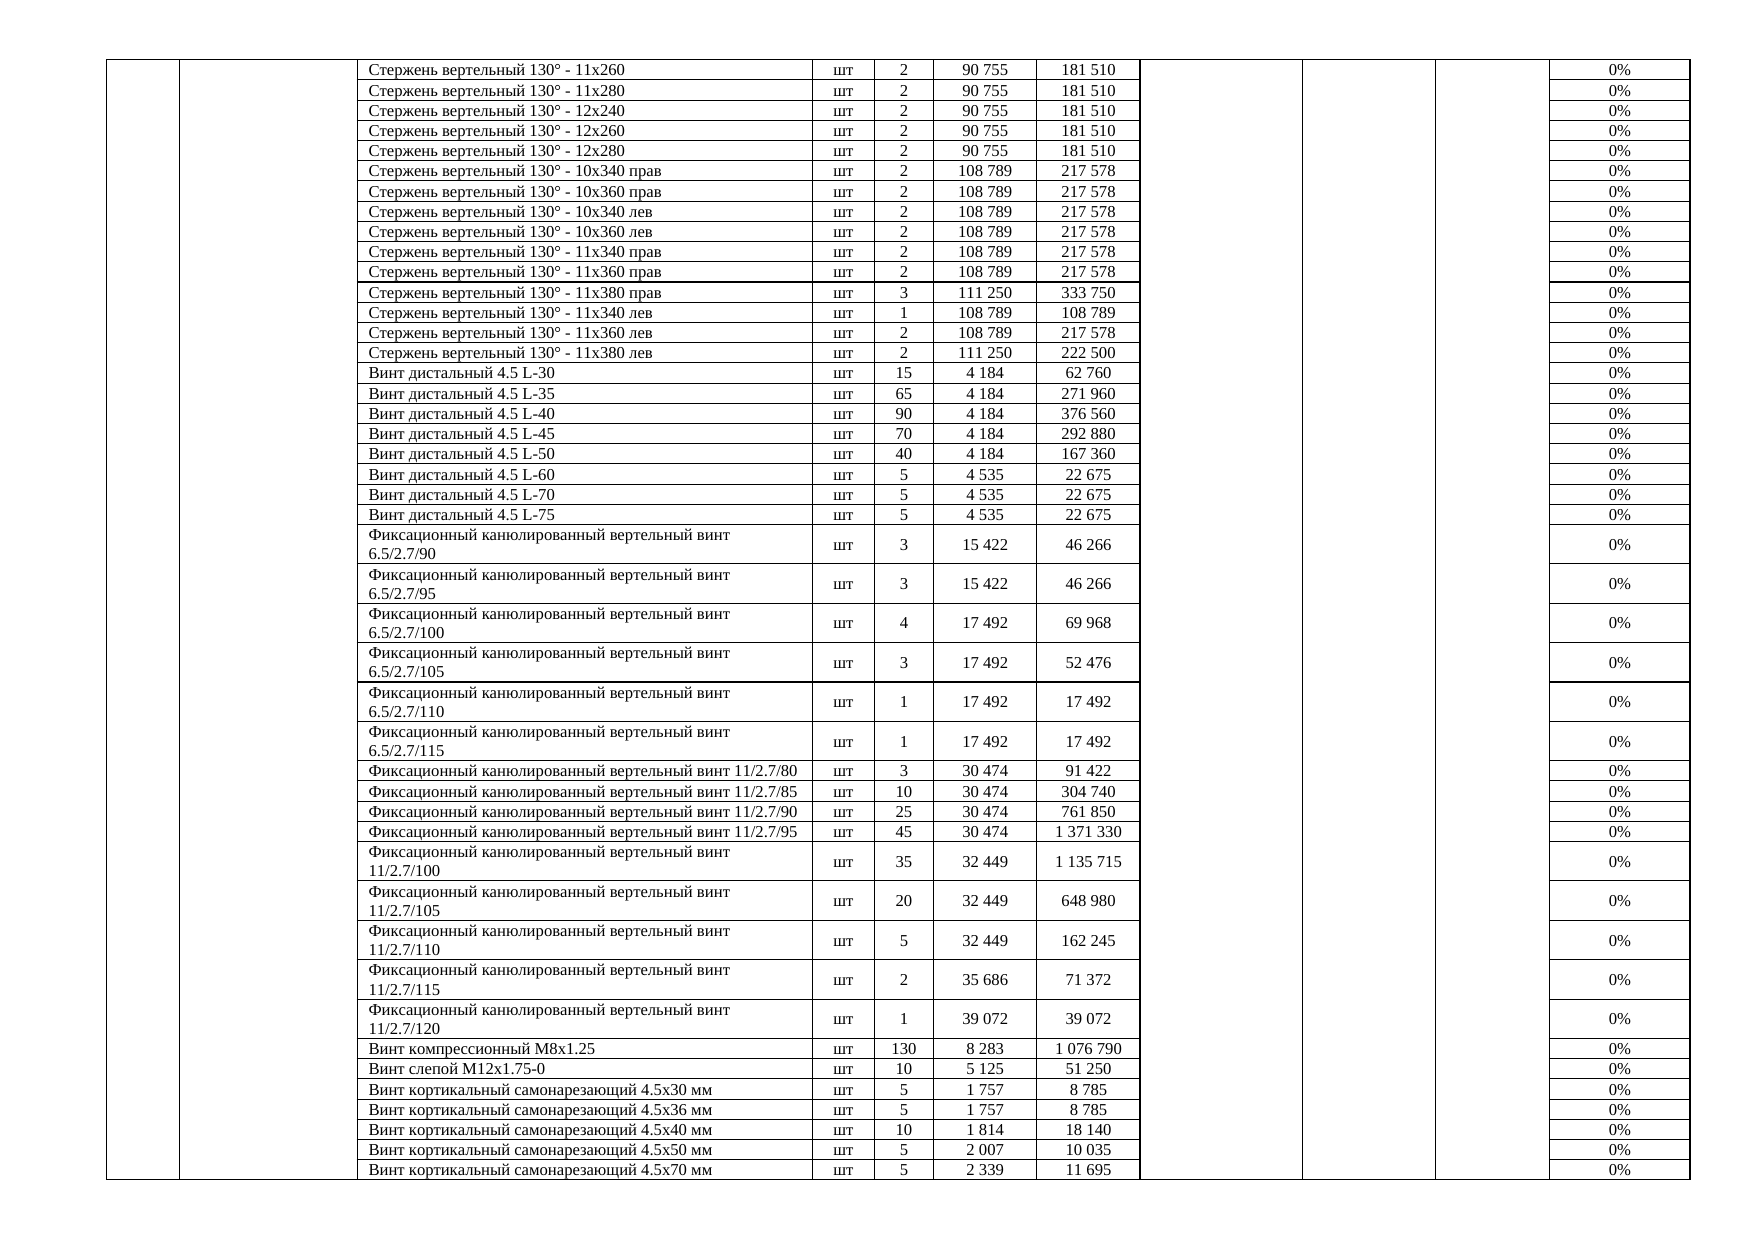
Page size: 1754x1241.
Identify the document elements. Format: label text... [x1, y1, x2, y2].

table_cell 40 [875, 444, 933, 463]
table_cell шт [813, 404, 874, 423]
table_cell 217 578 [1037, 161, 1139, 180]
table_cell 2 [875, 121, 933, 140]
table_cell шт [813, 842, 874, 880]
table_cell 35 686 [934, 960, 1036, 998]
table_cell Винт кортикальный самонарезающий 4.5x40 мм [358, 1120, 812, 1139]
table_cell шт [813, 881, 874, 920]
table_cell 0% [1550, 444, 1689, 463]
table_cell Фиксационный канюлированный вертельный винт 6.5/2.7/110 [358, 683, 812, 721]
table_cell шт [813, 485, 874, 504]
table_cell шт [813, 1120, 874, 1139]
table_cell 217 578 [1037, 262, 1139, 281]
table_cell 70 [875, 424, 933, 443]
table_cell 4 535 [934, 505, 1036, 524]
table_cell 217 578 [1037, 323, 1139, 342]
table_cell 1 [875, 1000, 933, 1038]
table_cell 271 960 [1037, 384, 1139, 403]
table_cell Винт кортикальный самонарезающий 4.5x70 мм [358, 1160, 812, 1179]
table_cell 0% [1550, 262, 1689, 281]
table_cell 15 422 [934, 525, 1036, 563]
table_cell Фиксационный канюлированный вертельный винт 11/2.7/120 [358, 1000, 812, 1038]
table_cell 0% [1550, 1000, 1689, 1038]
table_cell Фиксационный канюлированный вертельный винт 11/2.7/95 [358, 822, 812, 841]
table_cell 108 789 [934, 202, 1036, 221]
table_cell шт [813, 363, 874, 382]
table_cell 2 007 [934, 1140, 1036, 1159]
table_cell 2 339 [934, 1160, 1036, 1179]
table_cell Винт компрессионный M8x1.25 [358, 1039, 812, 1058]
table_cell шт [813, 761, 874, 780]
table_cell шт [813, 464, 874, 483]
table_cell 2 [875, 242, 933, 261]
table_cell 0% [1550, 1079, 1689, 1098]
table_cell 90 755 [934, 141, 1036, 160]
table_cell 4 184 [934, 444, 1036, 463]
table_cell 0% [1550, 141, 1689, 160]
table_cell шт [813, 80, 874, 99]
table_cell 1 076 790 [1037, 1039, 1139, 1058]
table_cell 46 266 [1037, 525, 1139, 563]
table_cell 10 035 [1037, 1140, 1139, 1159]
table_cell 90 [875, 404, 933, 423]
table_cell 4 184 [934, 424, 1036, 443]
table_cell Фиксационный канюлированный вертельный винт 6.5/2.7/100 [358, 604, 812, 642]
table_cell Фиксационный канюлированный вертельный винт 6.5/2.7/105 [358, 643, 812, 681]
table_cell 17 492 [934, 604, 1036, 642]
table_cell 3 [875, 283, 933, 302]
table_cell 181 510 [1037, 101, 1139, 120]
table_cell шт [813, 781, 874, 801]
table_cell 0% [1550, 1100, 1689, 1119]
table_cell 2 [875, 323, 933, 342]
table_cell 20 [875, 881, 933, 920]
table_cell 108 789 [934, 181, 1036, 201]
table_cell шт [813, 1000, 874, 1038]
table_cell шт [813, 343, 874, 362]
table_cell 32 449 [934, 881, 1036, 920]
table_cell 0% [1550, 604, 1689, 642]
table_cell 333 750 [1037, 283, 1139, 302]
table_cell шт [813, 242, 874, 261]
table_cell шт [813, 424, 874, 443]
table_cell 181 510 [1037, 141, 1139, 160]
table_cell 181 510 [1037, 80, 1139, 99]
table_cell 0% [1550, 1160, 1689, 1179]
table_cell Винт дистальный 4.5 L-35 [358, 384, 812, 403]
table_cell 2 [875, 343, 933, 362]
table_cell 17 492 [934, 643, 1036, 681]
table_cell 0% [1550, 60, 1689, 79]
table_cell 0% [1550, 222, 1689, 241]
table_cell 32 449 [934, 921, 1036, 959]
table_cell 2 [875, 222, 933, 241]
table_cell Винт дистальный 4.5 L-75 [358, 505, 812, 524]
table_cell 5 [875, 921, 933, 959]
table_cell 217 578 [1037, 222, 1139, 241]
table_cell 292 880 [1037, 424, 1139, 443]
table_cell Стержень вертельный 130° - 11x340 прав [358, 242, 812, 261]
table_cell 0% [1550, 781, 1689, 801]
table_cell 0% [1550, 525, 1689, 563]
table_cell шт [813, 283, 874, 302]
table_cell Винт дистальный 4.5 L-45 [358, 424, 812, 443]
table_cell 1 814 [934, 1120, 1036, 1139]
table_cell шт [813, 161, 874, 180]
table_cell 46 266 [1037, 564, 1139, 603]
table_cell шт [813, 683, 874, 721]
table_cell Стержень вертельный 130° - 12x240 [358, 101, 812, 120]
table_cell шт [813, 1059, 874, 1078]
table_cell Фиксационный канюлированный вертельный винт 11/2.7/85 [358, 781, 812, 801]
table_cell 17 492 [1037, 722, 1139, 760]
table_cell шт [813, 1100, 874, 1119]
table_cell 2 [875, 262, 933, 281]
table_cell 0% [1550, 1059, 1689, 1078]
table_cell 0% [1550, 485, 1689, 504]
table_cell 25 [875, 802, 933, 821]
table_cell 761 850 [1037, 802, 1139, 821]
table_cell 5 125 [934, 1059, 1036, 1078]
table_cell 217 578 [1037, 202, 1139, 221]
table_cell 0% [1550, 722, 1689, 760]
table_cell шт [813, 303, 874, 322]
table_cell шт [813, 802, 874, 821]
table_cell 376 560 [1037, 404, 1139, 423]
table_cell 217 578 [1037, 242, 1139, 261]
table_cell Стержень вертельный 130° - 11x260 [358, 60, 812, 79]
table_cell 62 760 [1037, 363, 1139, 382]
table_cell Стержень вертельный 130° - 12x280 [358, 141, 812, 160]
table_cell 222 500 [1037, 343, 1139, 362]
table_cell 162 245 [1037, 921, 1139, 959]
table_cell шт [813, 141, 874, 160]
table_cell шт [813, 121, 874, 140]
table_cell Стержень вертельный 130° - 11x380 прав [358, 283, 812, 302]
table_cell 130 [875, 1039, 933, 1058]
table_cell Фиксационный канюлированный вертельный винт 6.5/2.7/115 [358, 722, 812, 760]
table_cell 108 789 [934, 262, 1036, 281]
table_cell Винт слепой M12x1.75-0 [358, 1059, 812, 1078]
table_cell 5 [875, 1160, 933, 1179]
table_cell шт [813, 60, 874, 79]
table_cell 0% [1550, 121, 1689, 140]
table_cell 0% [1550, 80, 1689, 99]
table_cell 3 [875, 564, 933, 603]
table_cell 0% [1550, 181, 1689, 201]
table_cell Фиксационный канюлированный вертельный винт 11/2.7/100 [358, 842, 812, 880]
table_cell 10 [875, 1120, 933, 1139]
table_cell Фиксационный канюлированный вертельный винт 6.5/2.7/90 [358, 525, 812, 563]
table_cell Фиксационный канюлированный вертельный винт 11/2.7/90 [358, 802, 812, 821]
table_cell 30 474 [934, 802, 1036, 821]
table_cell 22 675 [1037, 464, 1139, 483]
table_cell 0% [1550, 242, 1689, 261]
table_cell 5 [875, 1079, 933, 1098]
table_cell 39 072 [934, 1000, 1036, 1038]
table_cell 304 740 [1037, 781, 1139, 801]
table_cell 45 [875, 822, 933, 841]
table_cell 2 [875, 141, 933, 160]
table_cell 0% [1550, 505, 1689, 524]
table_cell Стержень вертельный 130° - 10x340 прав [358, 161, 812, 180]
table_cell шт [813, 643, 874, 681]
table_cell Винт кортикальный самонарезающий 4.5x30 мм [358, 1079, 812, 1098]
table_cell 167 360 [1037, 444, 1139, 463]
table_cell 30 474 [934, 822, 1036, 841]
table_cell 17 492 [934, 722, 1036, 760]
table_cell 0% [1550, 303, 1689, 322]
table_cell 30 474 [934, 761, 1036, 780]
table_cell 2 [875, 80, 933, 99]
table_cell 2 [875, 181, 933, 201]
table_cell 108 789 [934, 161, 1036, 180]
table_cell 1 757 [934, 1079, 1036, 1098]
table_cell 2 [875, 960, 933, 998]
table_cell 0% [1550, 683, 1689, 721]
table_cell 0% [1550, 564, 1689, 603]
table_cell 0% [1550, 643, 1689, 681]
table_cell шт [813, 505, 874, 524]
table_cell 22 675 [1037, 485, 1139, 504]
table_cell 4 184 [934, 384, 1036, 403]
table_cell 108 789 [934, 242, 1036, 261]
table_cell Фиксационный канюлированный вертельный винт 11/2.7/105 [358, 881, 812, 920]
table_cell Винт кортикальный самонарезающий 4.5x36 мм [358, 1100, 812, 1119]
table_cell 90 755 [934, 121, 1036, 140]
table_cell 0% [1550, 323, 1689, 342]
table_cell 0% [1550, 802, 1689, 821]
table_cell 35 [875, 842, 933, 880]
table_cell шт [813, 222, 874, 241]
table_cell Стержень вертельный 130° - 11x280 [358, 80, 812, 99]
table_cell 4 184 [934, 363, 1036, 382]
table_cell 4 535 [934, 464, 1036, 483]
table_cell 0% [1550, 761, 1689, 780]
table_cell 0% [1550, 464, 1689, 483]
table_cell 1 [875, 722, 933, 760]
table_cell шт [813, 384, 874, 403]
table_cell 91 422 [1037, 761, 1139, 780]
table_cell 108 789 [934, 323, 1036, 342]
table_cell Стержень вертельный 130° - 12x260 [358, 121, 812, 140]
table_cell 90 755 [934, 60, 1036, 79]
table_cell 0% [1550, 161, 1689, 180]
table_cell 0% [1550, 1140, 1689, 1159]
table_cell 0% [1550, 202, 1689, 221]
table_cell 15 [875, 363, 933, 382]
table_cell 108 789 [934, 222, 1036, 241]
table_cell 0% [1550, 842, 1689, 880]
table_cell 0% [1550, 283, 1689, 302]
table_cell 0% [1550, 1120, 1689, 1139]
table_cell 10 [875, 1059, 933, 1078]
table_cell 2 [875, 60, 933, 79]
table_cell 15 422 [934, 564, 1036, 603]
table_cell 5 [875, 464, 933, 483]
table_cell 0% [1550, 363, 1689, 382]
table_cell 52 476 [1037, 643, 1139, 681]
table_cell шт [813, 1039, 874, 1058]
table_cell 10 [875, 781, 933, 801]
table_cell 11 695 [1037, 1160, 1139, 1179]
table_cell Стержень вертельный 130° - 10x360 лев [358, 222, 812, 241]
table_cell 181 510 [1037, 60, 1139, 79]
table_cell 648 980 [1037, 881, 1139, 920]
table_cell шт [813, 525, 874, 563]
table_cell 108 789 [1037, 303, 1139, 322]
table_cell 0% [1550, 921, 1689, 959]
table_cell Фиксационный канюлированный вертельный винт 11/2.7/80 [358, 761, 812, 780]
table_cell 32 449 [934, 842, 1036, 880]
table_cell Винт кортикальный самонарезающий 4.5x50 мм [358, 1140, 812, 1159]
table_cell 1 [875, 683, 933, 721]
table_cell Фиксационный канюлированный вертельный винт 11/2.7/110 [358, 921, 812, 959]
table_cell шт [813, 921, 874, 959]
table_cell шт [813, 323, 874, 342]
table_cell 90 755 [934, 101, 1036, 120]
table_cell 39 072 [1037, 1000, 1139, 1038]
table_cell Винт дистальный 4.5 L-30 [358, 363, 812, 382]
table_cell 0% [1550, 1039, 1689, 1058]
table_cell шт [813, 1160, 874, 1179]
table_cell Фиксационный канюлированный вертельный винт 11/2.7/115 [358, 960, 812, 998]
table_cell 8 785 [1037, 1100, 1139, 1119]
table_cell 17 492 [934, 683, 1036, 721]
table_cell Стержень вертельный 130° - 10x360 прав [358, 181, 812, 201]
table_cell 3 [875, 525, 933, 563]
table_cell Фиксационный канюлированный вертельный винт 6.5/2.7/95 [358, 564, 812, 603]
table_cell 69 968 [1037, 604, 1139, 642]
table_cell 0% [1550, 424, 1689, 443]
table_cell шт [813, 1079, 874, 1098]
table_cell Винт дистальный 4.5 L-50 [358, 444, 812, 463]
table_cell 108 789 [934, 303, 1036, 322]
table_cell 8 785 [1037, 1079, 1139, 1098]
table_cell Винт дистальный 4.5 L-40 [358, 404, 812, 423]
table_cell шт [813, 722, 874, 760]
table_cell 5 [875, 485, 933, 504]
table_cell 0% [1550, 343, 1689, 362]
table_cell 1 757 [934, 1100, 1036, 1119]
table_cell 3 [875, 761, 933, 780]
table_cell шт [813, 101, 874, 120]
table_cell 0% [1550, 384, 1689, 403]
table_cell 1 [875, 303, 933, 322]
table_cell 111 250 [934, 283, 1036, 302]
table_cell 65 [875, 384, 933, 403]
table_cell Винт дистальный 4.5 L-60 [358, 464, 812, 483]
table_cell 5 [875, 505, 933, 524]
table_cell Винт дистальный 4.5 L-70 [358, 485, 812, 504]
table_cell Стержень вертельный 130° - 11x340 лев [358, 303, 812, 322]
table_cell шт [813, 822, 874, 841]
table_cell 5 [875, 1100, 933, 1119]
table_cell 2 [875, 202, 933, 221]
table_cell шт [813, 444, 874, 463]
table_cell шт [813, 202, 874, 221]
table_cell 111 250 [934, 343, 1036, 362]
table_cell Стержень вертельный 130° - 11x380 лев [358, 343, 812, 362]
table_cell 0% [1550, 404, 1689, 423]
table_cell 0% [1550, 822, 1689, 841]
table_cell 71 372 [1037, 960, 1139, 998]
table_cell 0% [1550, 960, 1689, 998]
table_cell 4 535 [934, 485, 1036, 504]
table_cell 8 283 [934, 1039, 1036, 1058]
table_cell 1 135 715 [1037, 842, 1139, 880]
table_cell 3 [875, 643, 933, 681]
table_cell шт [813, 604, 874, 642]
table_cell 1 371 330 [1037, 822, 1139, 841]
table_cell 2 [875, 161, 933, 180]
table_cell Стержень вертельный 130° - 11x360 лев [358, 323, 812, 342]
table_cell шт [813, 960, 874, 998]
table_cell шт [813, 564, 874, 603]
table_cell Стержень вертельный 130° - 10x340 лев [358, 202, 812, 221]
table_cell 5 [875, 1140, 933, 1159]
table_cell 17 492 [1037, 683, 1139, 721]
table_cell 30 474 [934, 781, 1036, 801]
table_cell Стержень вертельный 130° - 11x360 прав [358, 262, 812, 281]
table_cell 18 140 [1037, 1120, 1139, 1139]
table_cell 217 578 [1037, 181, 1139, 201]
table_cell шт [813, 181, 874, 201]
table_cell 51 250 [1037, 1059, 1139, 1078]
table_cell 2 [875, 101, 933, 120]
table_cell 4 184 [934, 404, 1036, 423]
table_cell 0% [1550, 101, 1689, 120]
table_cell шт [813, 262, 874, 281]
table_cell 0% [1550, 881, 1689, 920]
table_cell 181 510 [1037, 121, 1139, 140]
table_cell 90 755 [934, 80, 1036, 99]
table_cell шт [813, 1140, 874, 1159]
table_cell 22 675 [1037, 505, 1139, 524]
table_cell 4 [875, 604, 933, 642]
